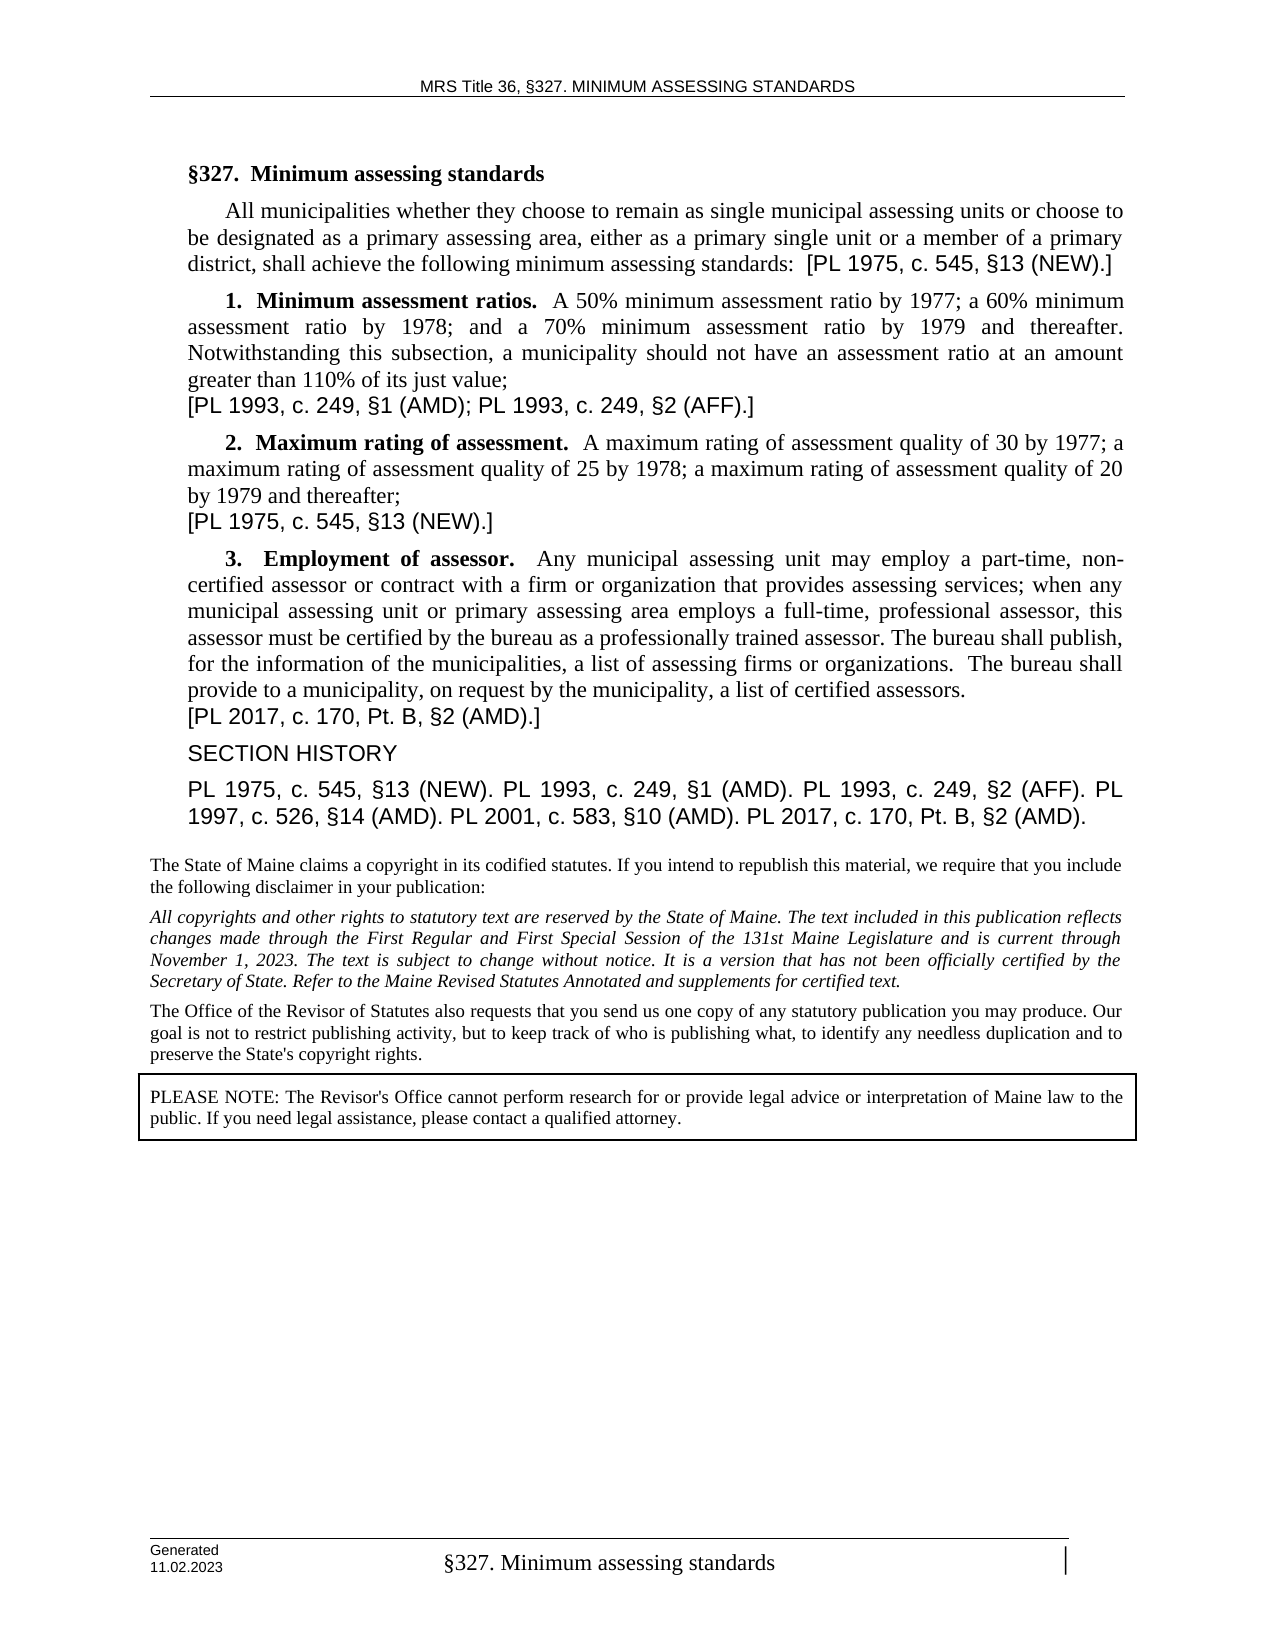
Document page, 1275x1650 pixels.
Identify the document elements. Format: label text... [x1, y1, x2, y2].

text [PL 1993, c. 249, §1 (AMD); PL 1993, c. 249, §2 (AFF).] [187, 392, 1125, 418]
text All municipalities whether they choose to remain as single municipal assessing units or choose to be designated as a primary assessing area, either as a primary single unit or a member of a primary district, shall achieve the following minimum assessing standards: [PL 1975, c. 545, §13 (NEW).] [187, 197, 1125, 276]
text [PL 1975, c. 545, §13 (NEW).] [187, 508, 1125, 534]
text §327. Minimum assessing standards [187, 160, 1125, 187]
text [PL 2017, c. 170, Pt. B, §2 (AMD).] [187, 703, 1125, 729]
text PLEASE NOTE: The Revisor's Office cannot perform research for or provide legal advice or interpretation of Maine law to the public. If you need legal assistance, please contact a qualified attorney. [140, 1075, 1135, 1139]
text 3. Employment of assessor. Any municipal assessing unit may employ a part-time, non-certified assessor or contract with a firm or organization that provides assessing services; when any municipal assessing unit or primary assessing area employs a full-time, professional assessor, this assessor must be certified by the bureau as a professionally trained assessor. The bureau shall publish, for the information of the municipalities, a list of assessing firms or organizations. The bureau shall provide to a municipality, on request by the municipality, a list of certified assessors. [187, 545, 1125, 703]
text All copyrights and other rights to statutory text are reserved by the State of Maine. The text included in this publication reflects changes made through the First Regular and First Special Session of the 131st Maine Legislature and is current through November 1, 2023 . The text is subject to change without notice. It is a version that has not been officially certified by the Secretary of State. Refer to the Maine Revised Statutes Annotated and supplements for certified text. [150, 906, 1125, 992]
text 2. Maximum rating of assessment. A maximum rating of assessment quality of 30 by 1977; a maximum rating of assessment quality of 25 by 1978; a maximum rating of assessment quality of 20 by 1979 and thereafter; [187, 429, 1125, 508]
text The State of Maine claims a copyright in its codified statutes. If you intend to republish this material, we require that you include the following disclaimer in your publication: [150, 854, 1125, 897]
text PL 1975, c. 545, §13 (NEW). PL 1993, c. 249, §1 (AMD). PL 1993, c. 249, §2 (AFF). PL 1997, c. 526, §14 (AMD). PL 2001, c. 583, §10 (AMD). PL 2017, c. 170, Pt. B, §2 (AMD). [187, 776, 1125, 829]
text The Office of the Revisor of Statutes also requests that you send us one copy of any statutory publication you may produce. Our goal is not to restrict publishing activity, but to keep track of who is publishing what, to identify any needless duplication and to preserve the State's copyright rights. [150, 1000, 1125, 1065]
text 1. Minimum assessment ratios. A 50% minimum assessment ratio by 1977; a 60% minimum assessment ratio by 1978; and a 70% minimum assessment ratio by 1979 and thereafter. Notwithstanding this subsection, a municipality should not have an assessment ratio at an amount greater than 110% of its just value; [187, 287, 1125, 392]
text SECTION HISTORY [187, 740, 1125, 766]
